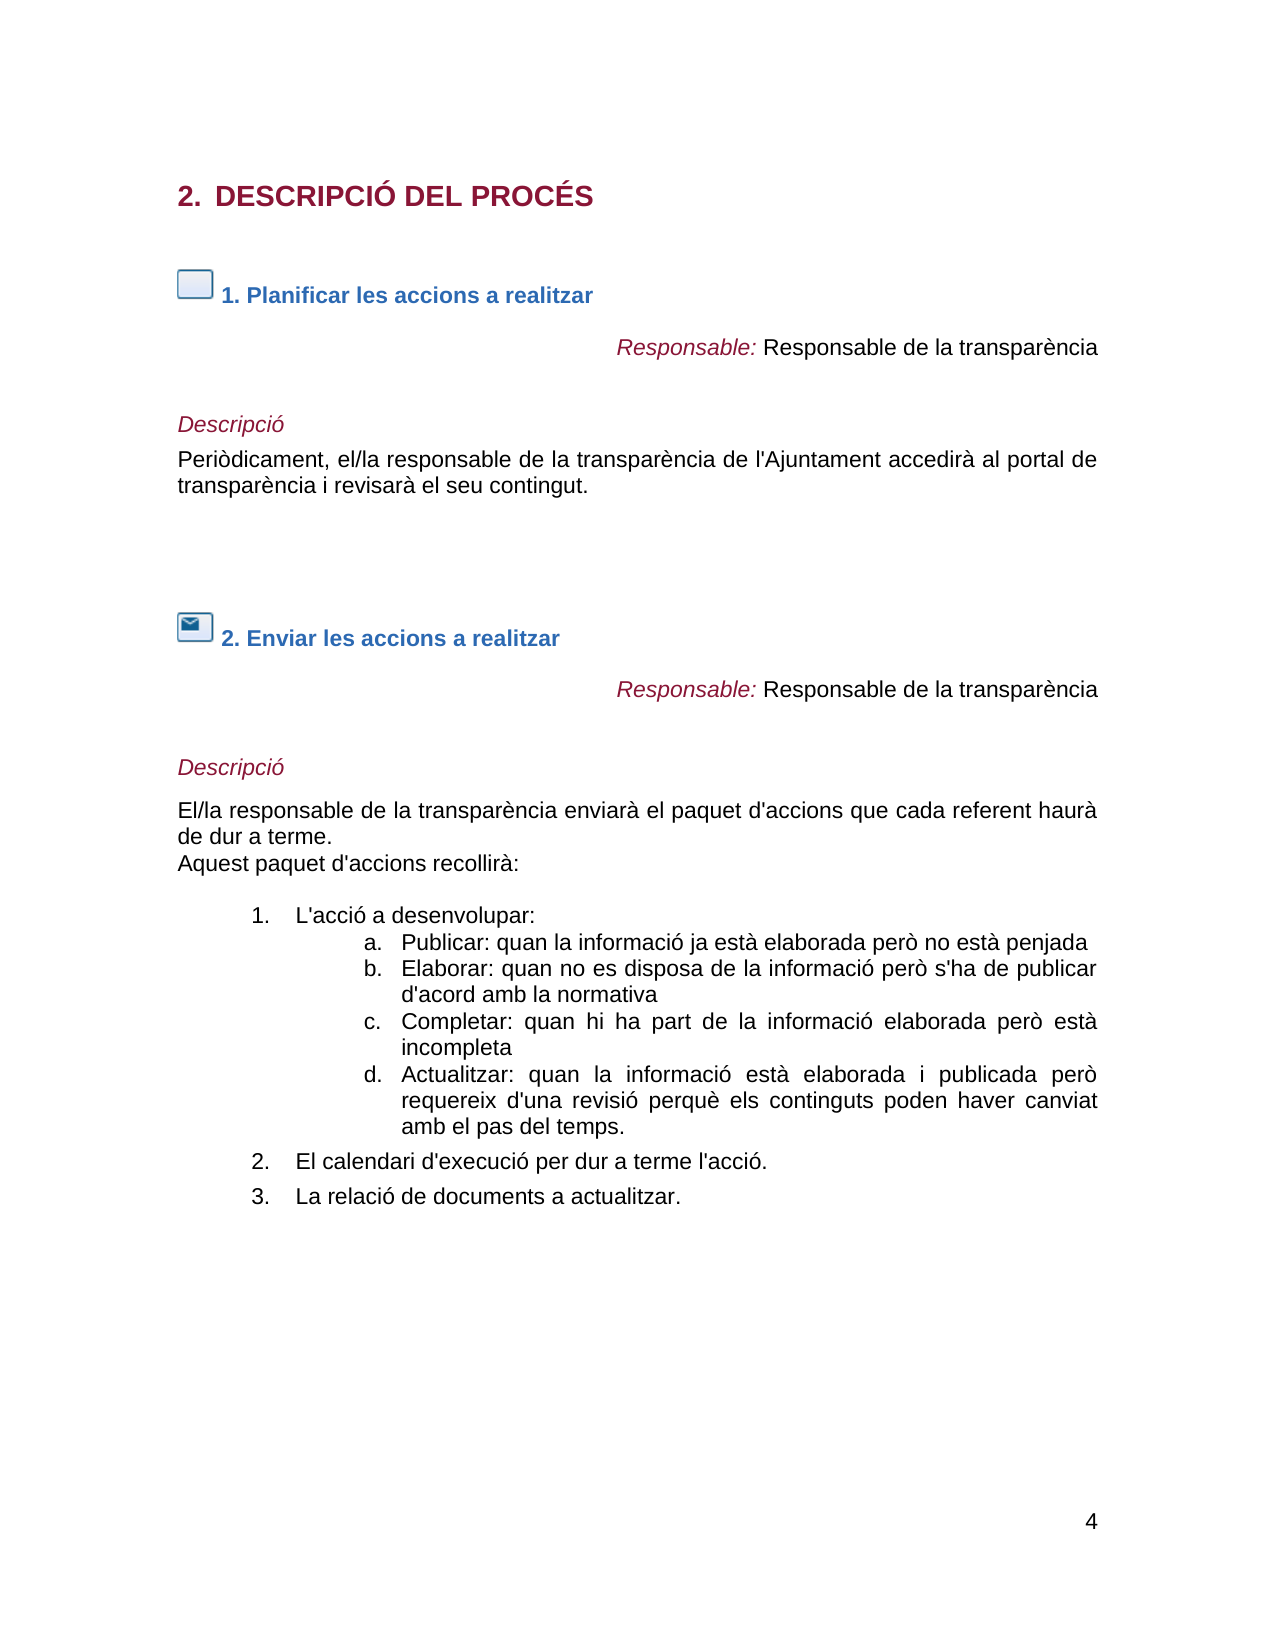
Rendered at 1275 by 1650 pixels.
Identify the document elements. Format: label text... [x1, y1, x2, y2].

picture [177, 608, 215, 647]
text Aquest paquet d'accions recollirà: [177, 850, 1098, 876]
text Descripció [177, 754, 1098, 780]
subtitle 1. Planificar les accions a realitzar [177, 266, 1098, 308]
subtitle DESCRIPCIÓ DEL PROCÉS [177, 179, 1098, 212]
list El calendari d'execució per dur a terme l'acció. [251, 1148, 1098, 1174]
picture [177, 266, 215, 304]
list L'acció a desenvolupar: [251, 902, 1098, 929]
text Responsable: Responsable de la transparència [177, 333, 1098, 360]
text Responsable: Responsable de la transparència [177, 676, 1098, 703]
text El/la responsable de la transparència enviarà el paquet d'accions que cada referent haurà de dur a terme. [177, 797, 1098, 850]
text Descripció [177, 411, 1098, 437]
text Periòdicament, el/la responsable de la transparència de l'Ajuntament accedirà al portal de transparència i revisarà el seu contingut. [177, 446, 1098, 498]
subtitle 2. Enviar les accions a realitzar [177, 609, 1098, 651]
list La relació de documents a actualitzar. [251, 1183, 1098, 1209]
list Elaborar: quan no es disposa de la informació però s'ha de publicar d'acord amb la normativa [363, 955, 1098, 1008]
list Actualitzar: quan la informació està elaborada i publicada però requereix d'una revisió perquè els continguts poden haver canviat amb el pas del temps. [363, 1061, 1098, 1139]
list Publicar: quan la informació ja està elaborada però no està penjada [363, 929, 1098, 955]
list Completar: quan hi ha part de la informació elaborada però està incompleta [363, 1008, 1098, 1061]
